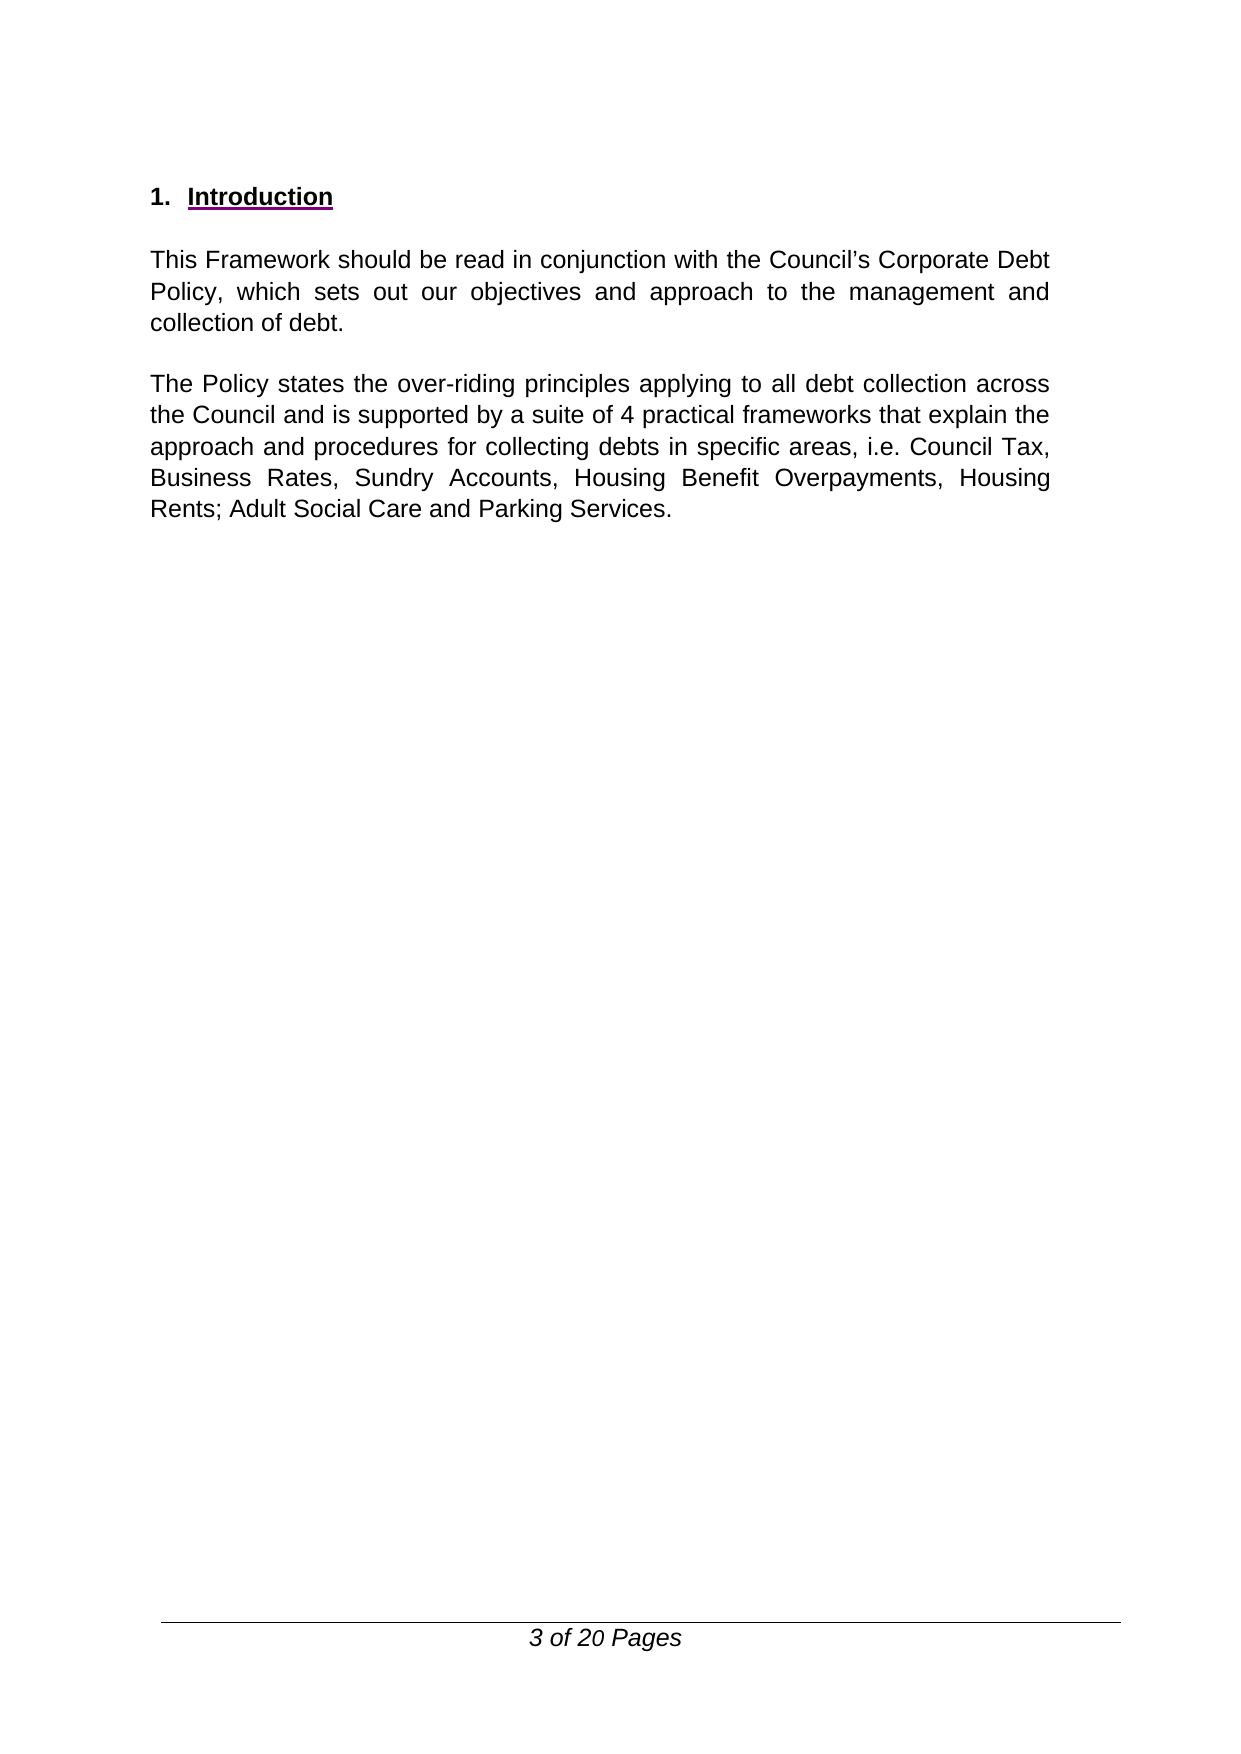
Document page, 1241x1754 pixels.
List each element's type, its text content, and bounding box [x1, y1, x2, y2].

text This Framework should be read in conjunction with the Council’s Corporate Debt Policy, which sets out our objectives and approach to the management and collection of debt. [150, 245, 1052, 336]
text The Policy states the over-riding principles applying to all debt collection across the Council and is supported by a suite of 4 practical frameworks that explain the approach and procedures for collecting debts in specific areas, i.e. Council Tax, Business Rates, Sundry Accounts, Housing Benefit Overpayments, Housing Rents; Adult Social Care and Parking Services. [150, 369, 1052, 522]
list Introduction [150, 182, 1090, 211]
